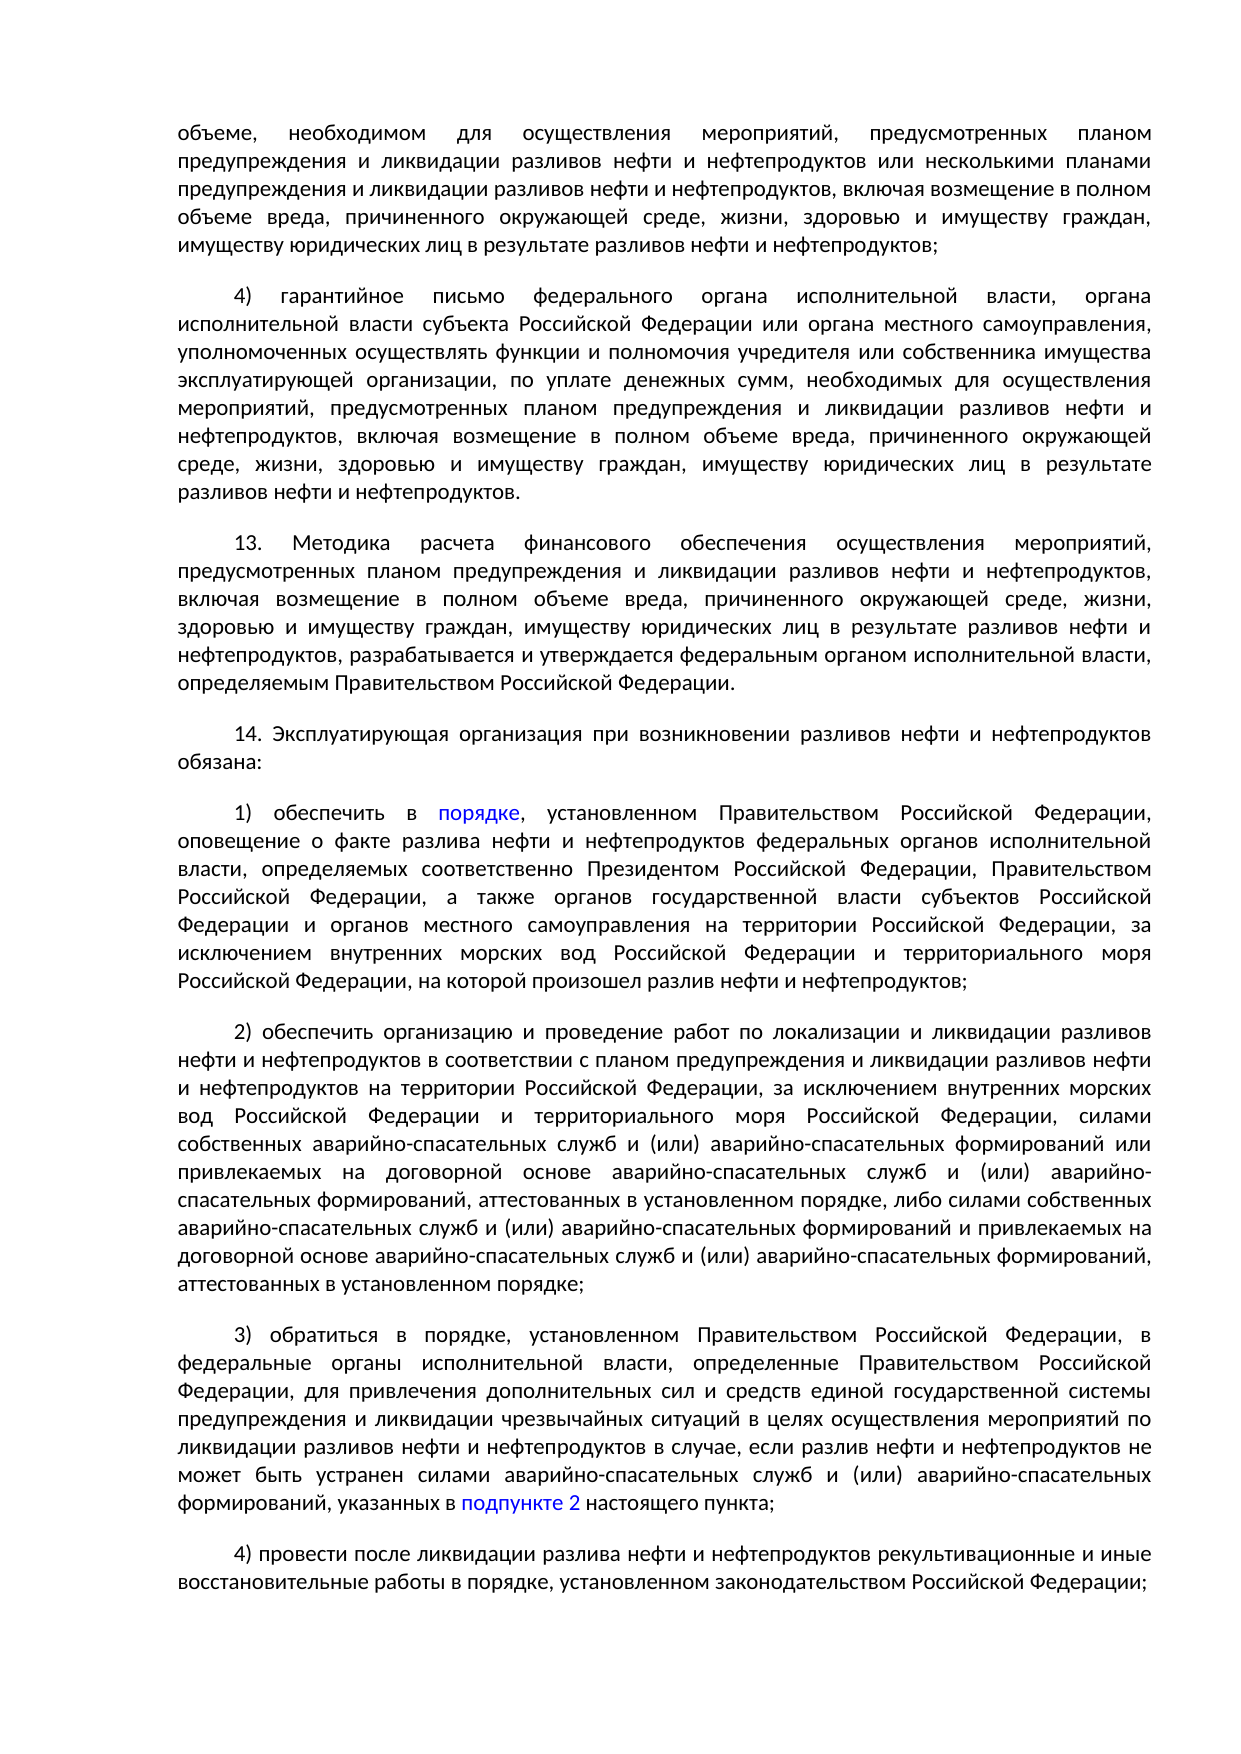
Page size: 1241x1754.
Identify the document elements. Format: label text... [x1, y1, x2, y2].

text 1) обеспечить в порядке, установленном Правительством Российской Федерации, оповещение о факте разлива нефти и нефтепродуктов федеральных органов исполнительной власти, определяемых соответственно Президентом Российской Федерации, Правительством Российской Федерации, а также органов государственной власти субъектов Российской Федерации и органов местного самоуправления на территории Российской Федерации, за исключением внутренних морских вод Российской Федерации и территориального моря Российской Федерации, на которой произошел разлив нефти и нефтепродуктов; [177, 798, 1152, 994]
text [177, 118, 1152, 258]
text 13. Методика расчета финансового обеспечения осуществления мероприятий, предусмотренных планом предупреждения и ликвидации разливов нефти и нефтепродуктов, включая возмещение в полном объеме вреда, причиненного окружающей среде, жизни, здоровью и имуществу граждан, имуществу юридических лиц в результате разливов нефти и нефтепродуктов, разрабатывается и утверждается федеральным органом исполнительной власти, определяемым Правительством Российской Федерации. [177, 528, 1152, 696]
text 3) обратиться в порядке, установленном Правительством Российской Федерации, в федеральные органы исполнительной власти, определенные Правительством Российской Федерации, для привлечения дополнительных сил и средств единой государственной системы предупреждения и ликвидации чрезвычайных ситуаций в целях осуществления мероприятий по ликвидации разливов нефти и нефтепродуктов в случае, если разлив нефти и нефтепродуктов не может быть устранен силами аварийно-спасательных служб и (или) аварийно-спасательных формирований, указанных в подпункте 2 настоящего пункта; [177, 1320, 1152, 1517]
text 4) провести после ликвидации разлива нефти и нефтепродуктов рекультивационные и иные восстановительные работы в порядке, установленном законодательством Российской Федерации; [177, 1539, 1152, 1596]
text 14. Эксплуатирующая организация при возникновении разливов нефти и нефтепродуктов обязана: [177, 719, 1152, 775]
text 2) обеспечить организацию и проведение работ по локализации и ликвидации разливов нефти и нефтепродуктов в соответствии с планом предупреждения и ликвидации разливов нефти и нефтепродуктов на территории Российской Федерации, за исключением внутренних морских вод Российской Федерации и территориального моря Российской Федерации, силами собственных аварийно-спасательных служб и (или) аварийно-спасательных формирований или привлекаемых на договорной основе аварийно-спасательных служб и (или) аварийно-спасательных формирований, аттестованных в установленном порядке, либо силами собственных аварийно-спасательных служб и (или) аварийно-спасательных формирований и привлекаемых на договорной основе аварийно-спасательных служб и (или) аварийно-спасательных формирований, аттестованных в установленном порядке; [177, 1017, 1152, 1297]
text 4) гарантийное письмо федерального органа исполнительной власти, органа исполнительной власти субъекта Российской Федерации или органа местного самоуправления, уполномоченных осуществлять функции и полномочия учредителя или собственника имущества эксплуатирующей организации, по уплате денежных сумм, необходимых для осуществления мероприятий, предусмотренных планом предупреждения и ликвидации разливов нефти и нефтепродуктов, включая возмещение в полном объеме вреда, причиненного окружающей среде, жизни, здоровью и имуществу граждан, имуществу юридических лиц в результате разливов нефти и нефтепродуктов. [177, 281, 1152, 505]
